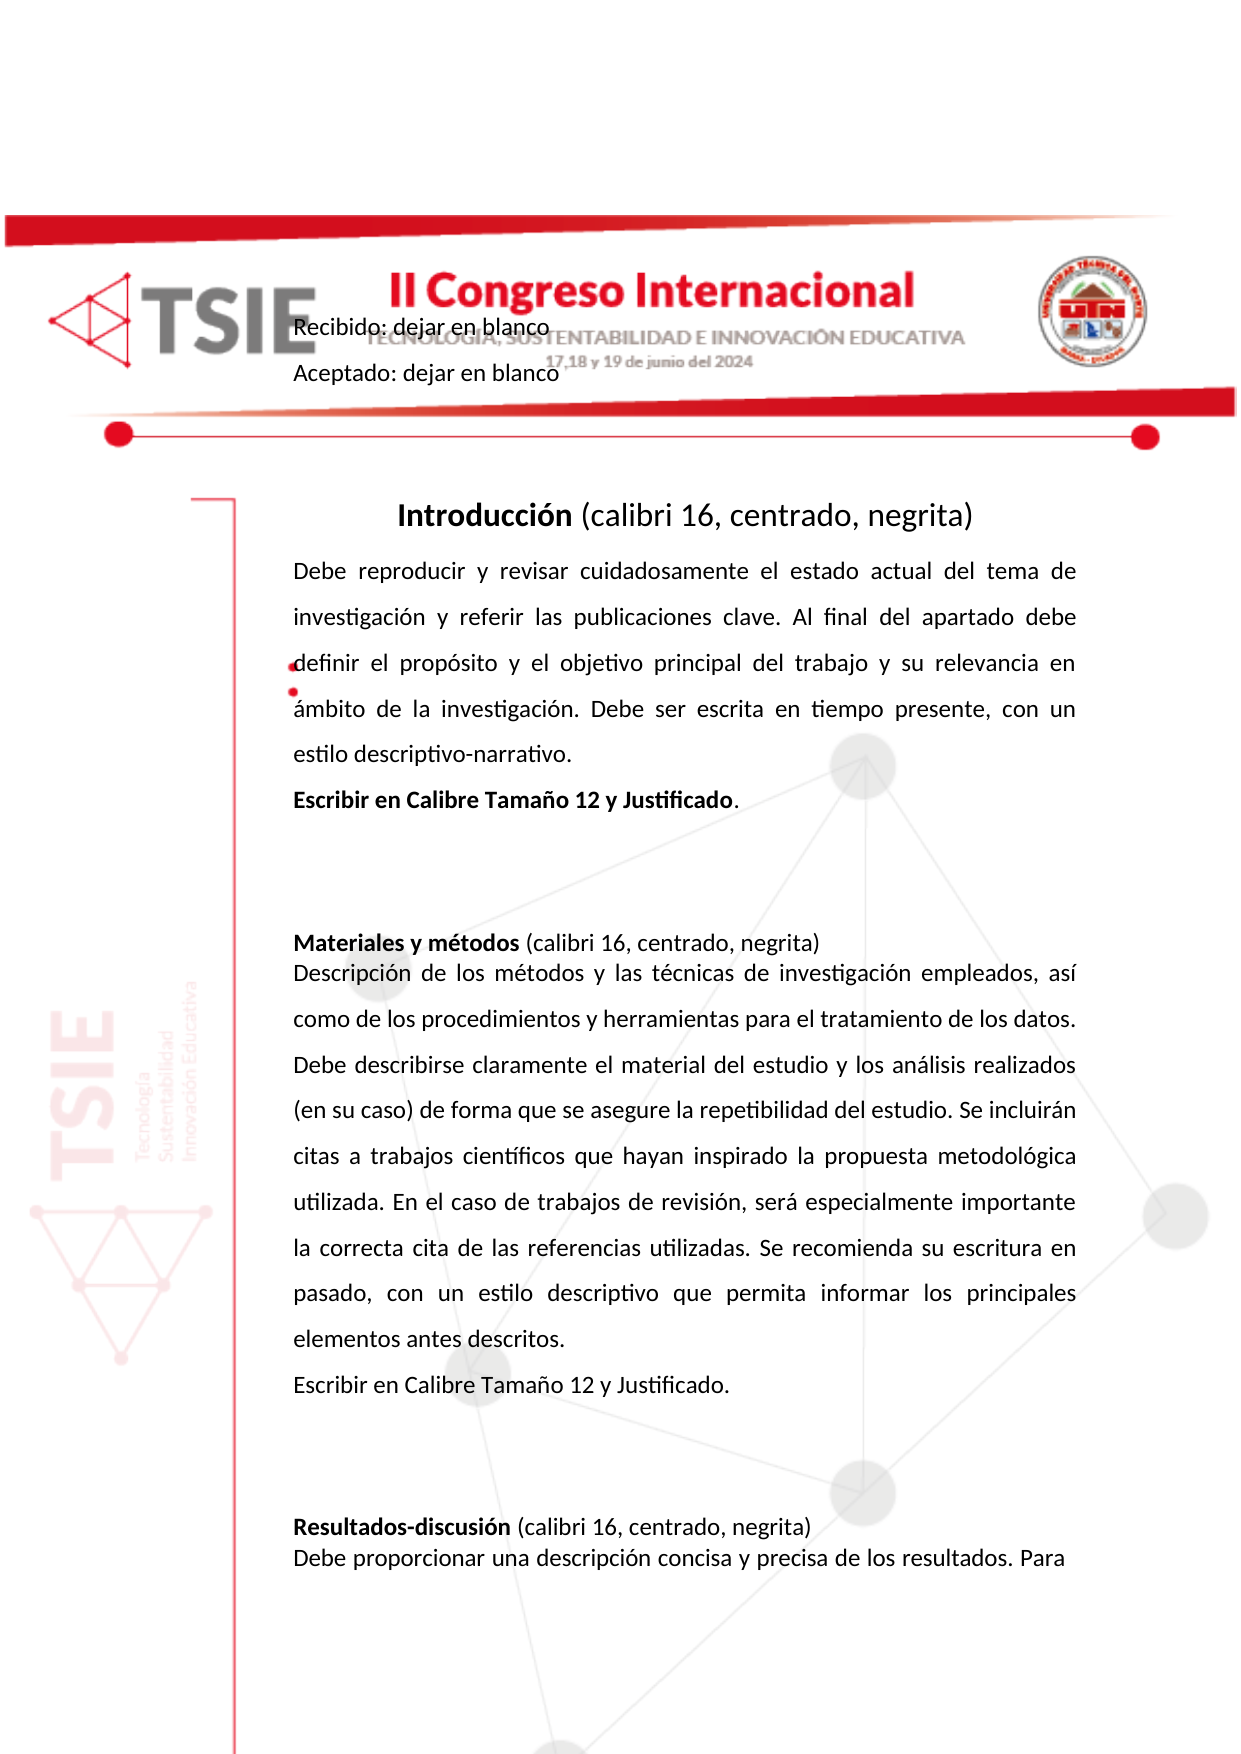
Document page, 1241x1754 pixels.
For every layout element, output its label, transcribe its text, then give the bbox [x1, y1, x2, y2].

text Introducción (calibri 16, centrado, negrita) [293, 494, 1078, 535]
text Escribir en Calibre Tamaño 12 y Justificado. [293, 784, 1078, 815]
text Debe reproducir y revisar cuidadosamente el estado actual del tema de investigación y referir las publicaciones clave. Al final del apartado debe definir el propósito y el objetivo principal del trabajo y su relevancia en ámbito de la investigación. Debe ser escrita en tiempo presente, con un estilo descriptivo-narrativo. [293, 556, 1078, 769]
text Aceptado: dejar en blanco [293, 357, 1078, 388]
text Recibido: dejar en blanco [293, 312, 1078, 342]
subtitle Materiales y métodos (calibri 16, centrado, negrita) [293, 927, 1078, 957]
text Descripción de los métodos y las técnicas de investigación empleados, así como de los procedimientos y herramientas para el tratamiento de los datos. Debe describirse claramente el material del estudio y los análisis realizados (en su caso) de forma que se asegure la repetibilidad del estudio. Se incluirán citas a trabajos científicos que hayan inspirado la propuesta metodológica utilizada. En el caso de trabajos de revisión, será especialmente importante la correcta cita de las referencias utilizadas. Se recomienda su escritura en pasado, con un estilo descriptivo que permita informar los principales elementos antes descritos. [293, 957, 1078, 1354]
text Escribir en Calibre Tamaño 12 y Justificado. [293, 1369, 1078, 1399]
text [293, 1542, 1066, 1572]
subtitle Resultados-discusión (calibri 16, centrado, negrita) [293, 1511, 1078, 1542]
picture [3, 215, 1237, 1754]
